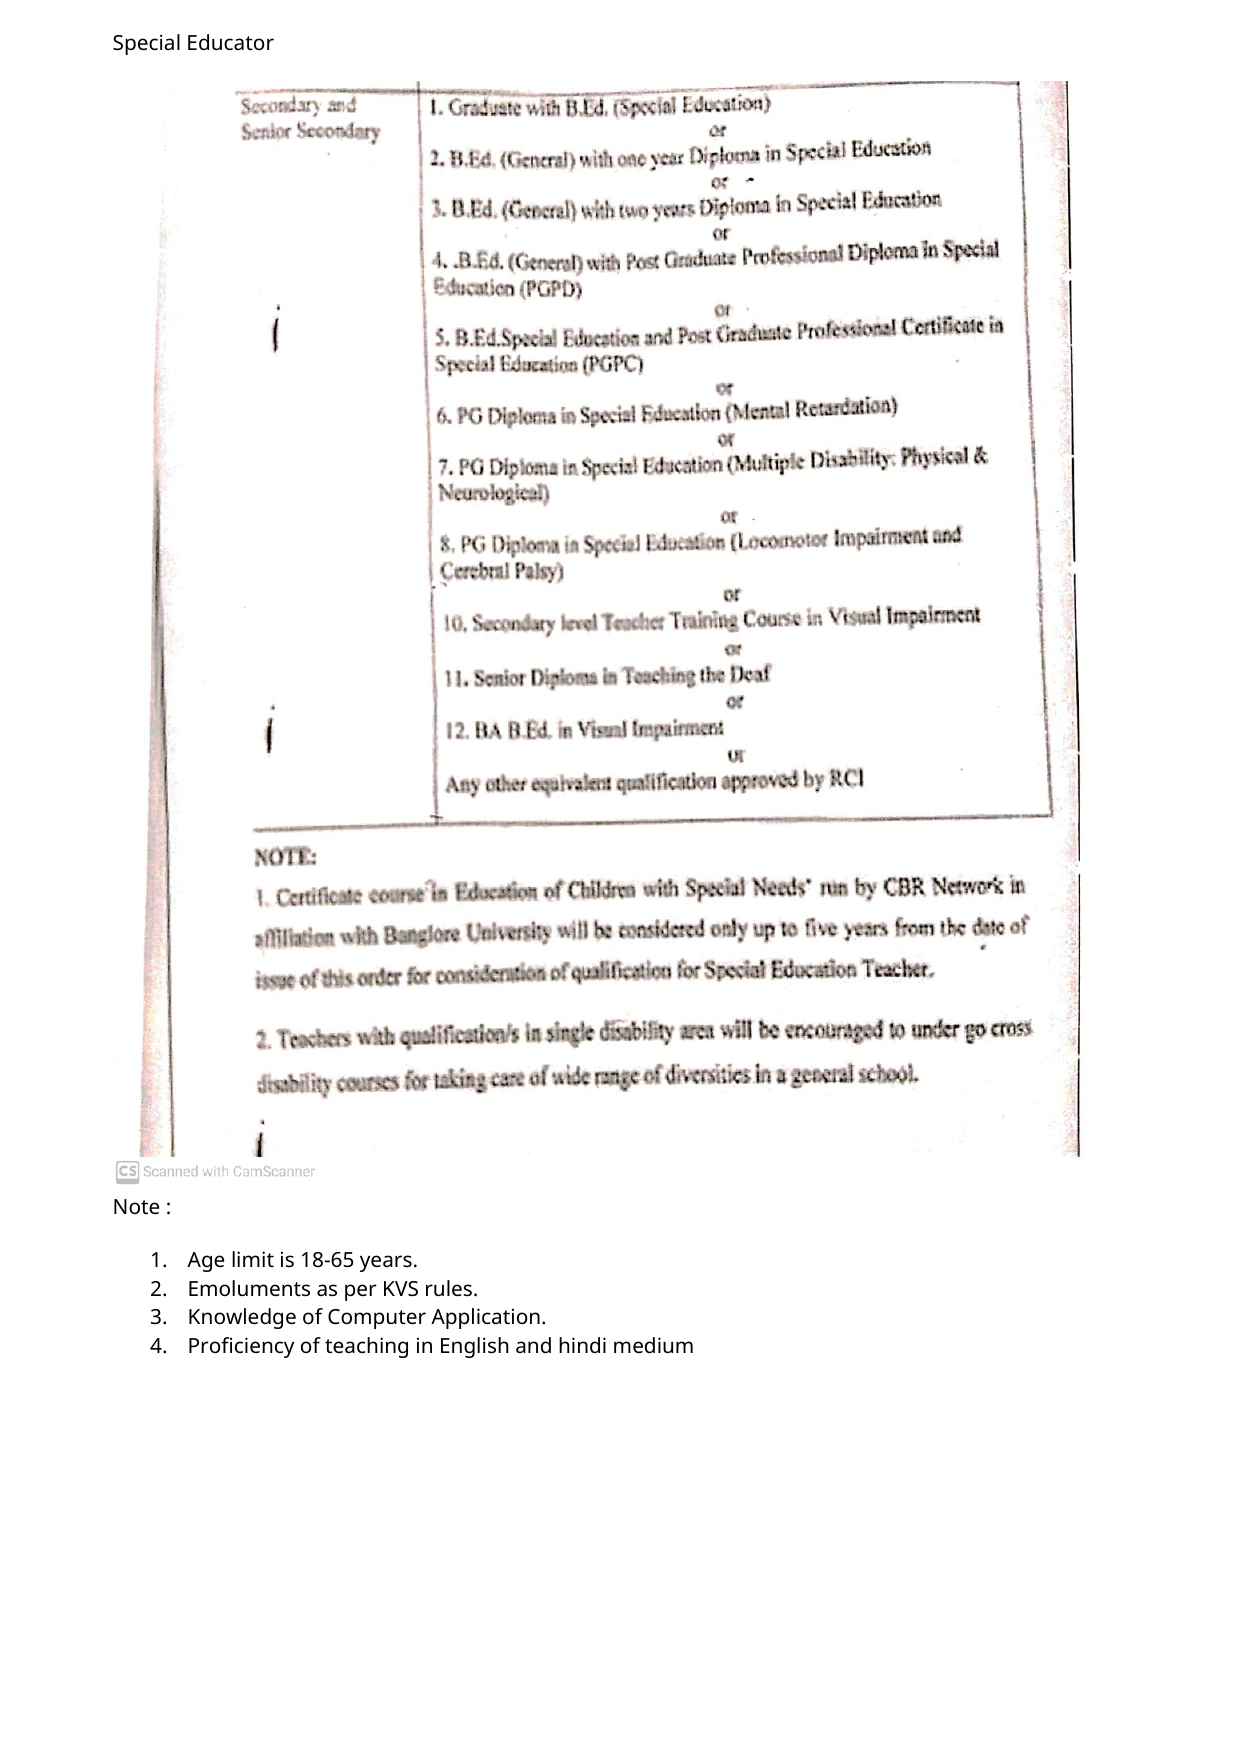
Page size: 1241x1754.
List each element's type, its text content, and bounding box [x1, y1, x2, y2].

text Special Educator [112, 28, 1090, 57]
list Age limit is 18-65 years. [150, 1246, 1090, 1274]
list Proficiency of teaching in English and hindi medium [150, 1331, 1090, 1359]
text Note : [112, 1188, 1090, 1221]
list Emoluments as per KVS rules. [150, 1274, 1090, 1302]
list Knowledge of Computer Application. [150, 1302, 1090, 1331]
picture [112, 81, 1091, 1188]
